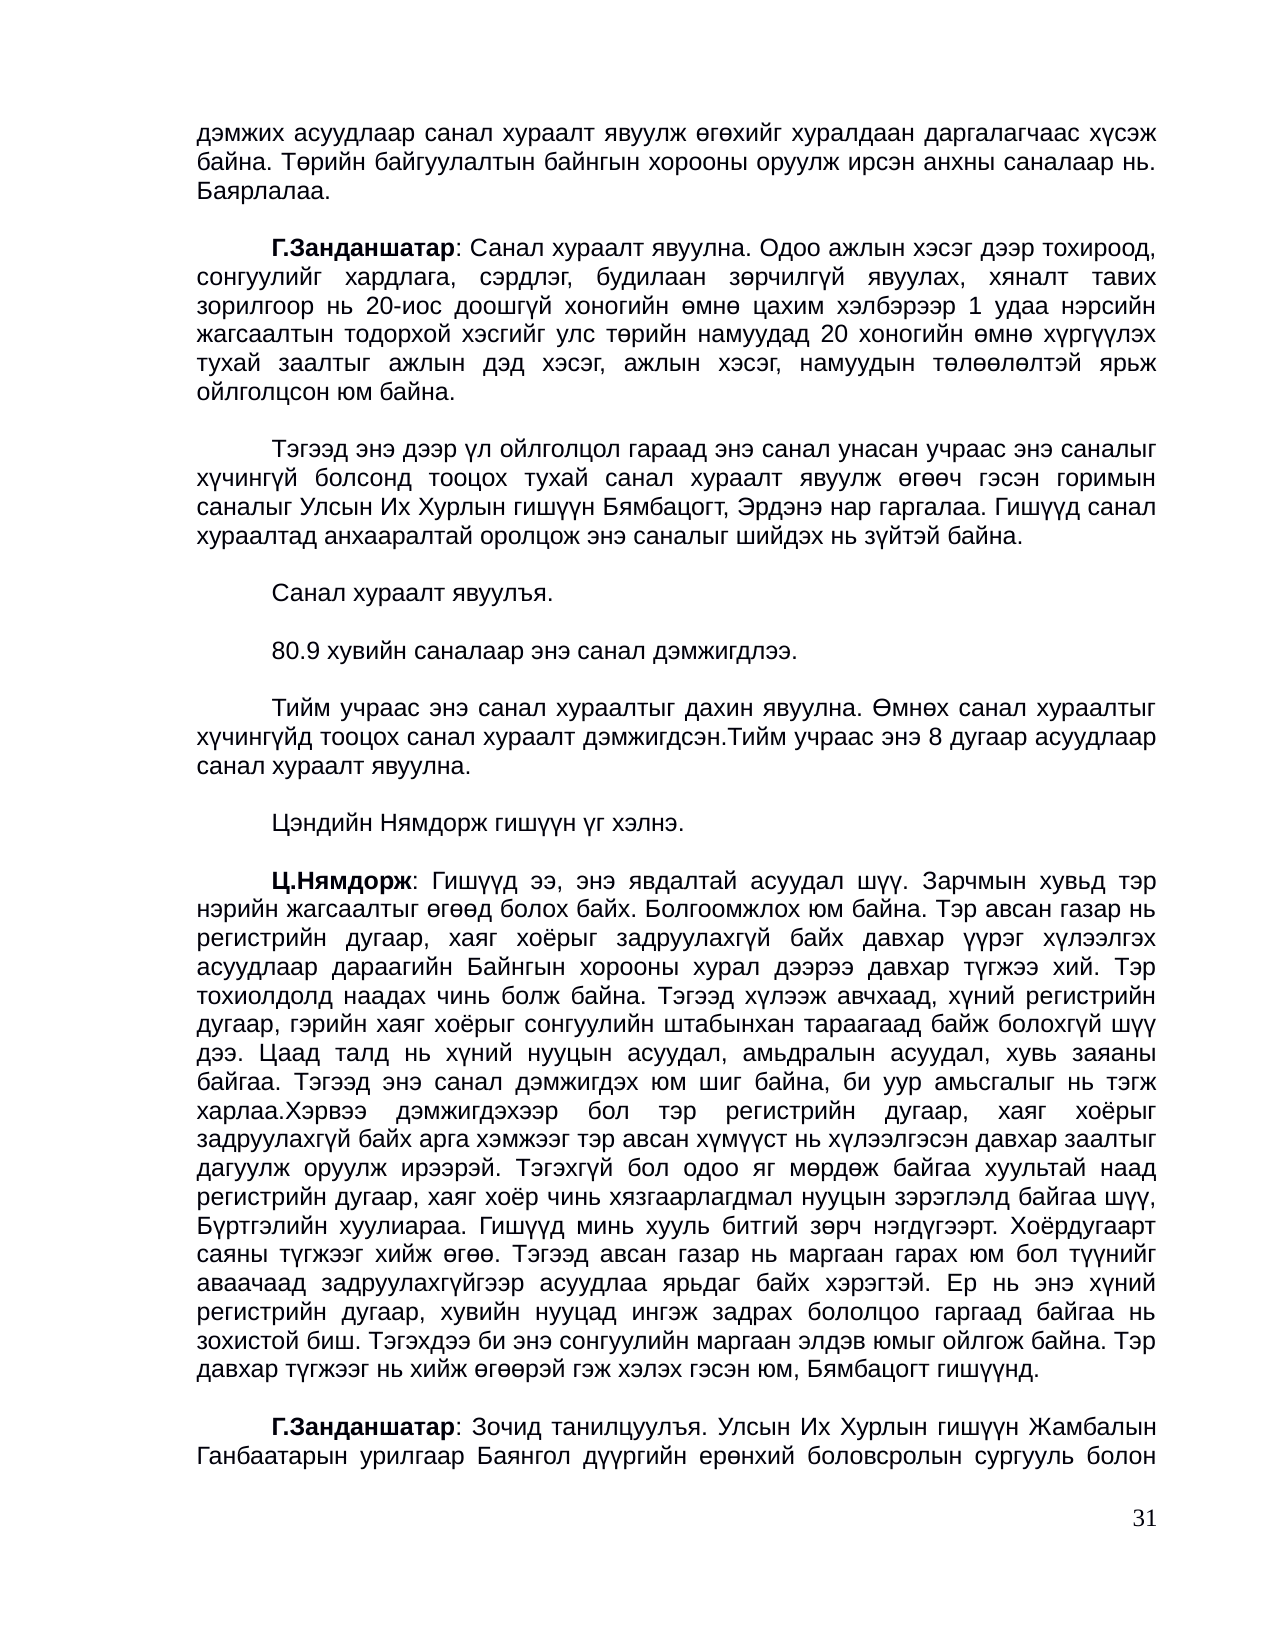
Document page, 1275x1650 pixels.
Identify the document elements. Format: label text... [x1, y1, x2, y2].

text Г.Занданшатар: Санал хураалт явуулна. Одоо ажлын хэсэг дээр тохироод, сонгуулийг хардлага, сэрдлэг, будилаан зөрчилгүй явуулах, хяналт тавих зорилгоор нь 20-иос доошгүй хоногийн өмнө цахим хэлбэрээр 1 удаа нэрсийн жагсаалтын тодорхой хэсгийг улс төрийн намуудад 20 хоногийн өмнө хүргүүлэх тухай заалтыг ажлын дэд хэсэг, ажлын хэсэг, намуудын төлөөлөлтэй ярьж ойлголцсон юм байна. [196, 233, 1157, 406]
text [196, 1412, 1157, 1469]
text Санал хураалт явуулъя. [196, 578, 1157, 607]
text Ц.Нямдорж: Гишүүд ээ, энэ явдалтай асуудал шүү. Зарчмын хувьд тэр нэрийн жагсаалтыг өгөөд болох байх. Болгоомжлох юм байна. Тэр авсан газар нь регистрийн дугаар, хаяг хоёрыг задруулахгүй байх давхар үүрэг хүлээлгэх асуудлаар дараагийн Байнгын хорооны хурал дээрээ давхар түгжээ хий. Тэр тохиолдолд наадах чинь болж байна. Тэгээд хүлээж авчхаад, хүний регистрийн дугаар, гэрийн хаяг хоёрыг сонгуулийн штабынхан тараагаад байж болохгүй шүү дээ. Цаад талд нь хүний нууцын асуудал, амьдралын асуудал, хувь заяаны байгаа. Тэгээд энэ санал дэмжигдэх юм шиг байна, би уур амьсгалыг нь тэгж харлаа.Хэрвээ дэмжигдэхээр бол тэр регистрийн дугаар, хаяг хоёрыг задруулахгүй байх арга хэмжээг тэр авсан хүмүүст нь хүлээлгэсэн давхар заалтыг дагуулж оруулж ирээрэй. Тэгэхгүй бол одоо яг мөрдөж байгаа хуультай наад регистрийн дугаар, хаяг хоёр чинь хязгаарлагдмал нууцын зэрэглэлд байгаа шүү, Бүртгэлийн хуулиараа. Гишүүд минь хууль битгий зөрч нэгдүгээрт. Хоёрдугаарт саяны түгжээг хийж өгөө. Тэгээд авсан газар нь маргаан гарах юм бол түүнийг аваачаад задруулахгүйгээр асуудлаа ярьдаг байх хэрэгтэй. Ер нь энэ хүний регистрийн дугаар, хувийн нууцад ингэж задрах бололцоо гаргаад байгаа нь зохистой биш. Тэгэхдээ би энэ сонгуулийн маргаан элдэв юмыг ойлгож байна. Тэр давхар түгжээг нь хийж өгөөрэй гэж хэлэх гэсэн юм, Бямбацогт гишүүнд. [196, 866, 1157, 1383]
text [196, 118, 1157, 204]
text Цэндийн Нямдорж гишүүн үг хэлнэ. [196, 808, 1157, 837]
text Тэгээд энэ дээр үл ойлголцол гараад энэ санал унасан учраас энэ саналыг хүчингүй болсонд тооцох тухай санал хураалт явуулж өгөөч гэсэн горимын саналыг Улсын Их Хурлын гишүүн Бямбацогт, Эрдэнэ нар гаргалаа. Гишүүд санал хураалтад анхааралтай оролцож энэ саналыг шийдэх нь зүйтэй байна. [196, 434, 1157, 549]
text 80.9 хувийн саналаар энэ санал дэмжигдлээ. [196, 636, 1157, 664]
text Тийм учраас энэ санал хураалтыг дахин явуулна. Өмнөх санал хураалтыг хүчингүйд тооцох санал хураалт дэмжигдсэн.Тийм учраас энэ 8 дугаар асуудлаар санал хураалт явуулна. [196, 693, 1157, 779]
